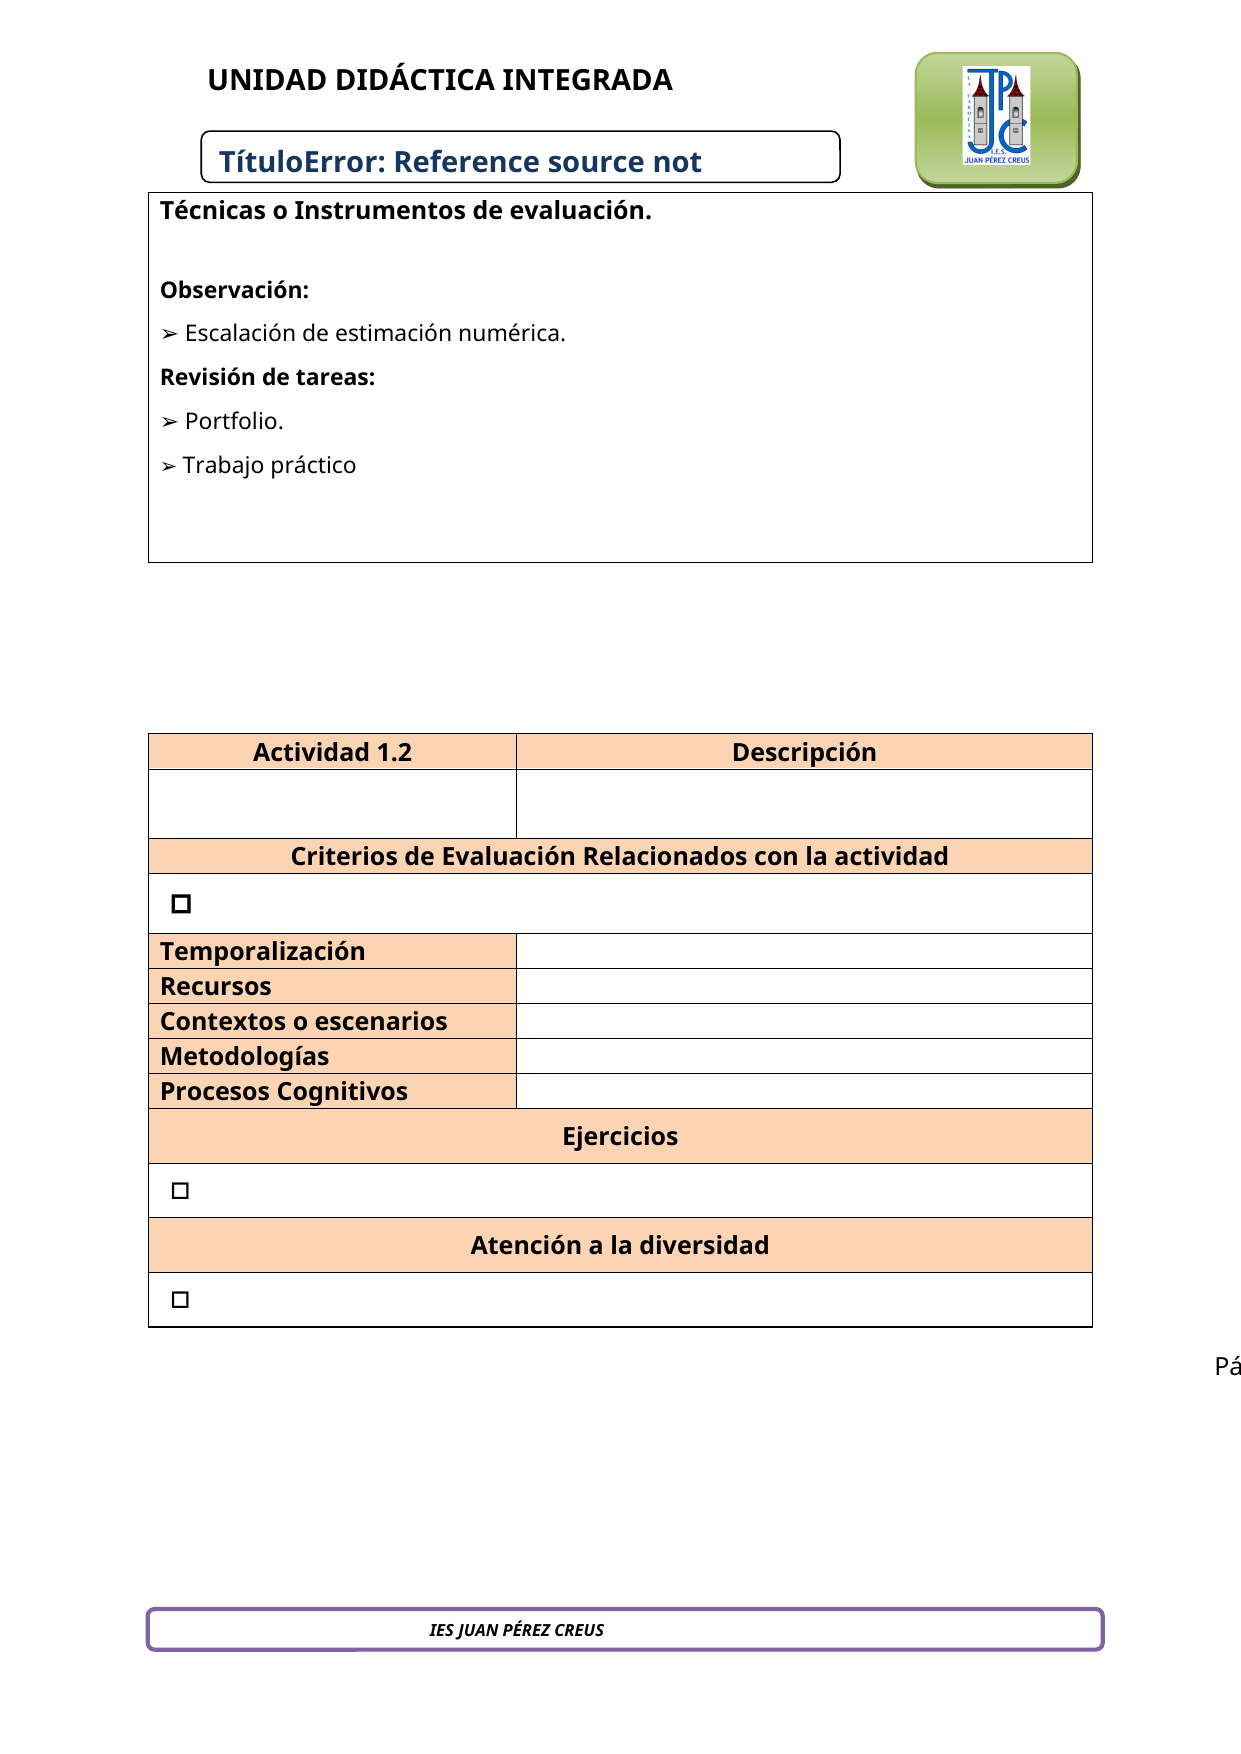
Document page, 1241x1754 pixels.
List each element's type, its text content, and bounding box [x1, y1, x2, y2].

table_cell [149, 874, 1092, 933]
table_cell [149, 1273, 1092, 1326]
table_cell Contextos o escenarios [149, 1004, 516, 1038]
table_cell [517, 1074, 1092, 1108]
table_cell [517, 1004, 1092, 1038]
table_cell Atención a la diversidad [149, 1218, 1092, 1272]
table_cell Temporalización [149, 934, 516, 968]
table_cell Técnicas o Instrumentos de evaluación. Observación: ➢ Escalación de estimación numérica. Revisión de tareas: ➢ Portfolio. ➢ Trabajo práctico [149, 193, 1092, 562]
table_cell [517, 770, 1092, 838]
table_cell Recursos [149, 969, 516, 1003]
table_cell [517, 934, 1092, 968]
table_header Actividad 1.2 [149, 734, 516, 768]
table_cell Metodologías [149, 1039, 516, 1073]
picture [962, 66, 1031, 165]
table_header Descripción [517, 734, 1092, 768]
table_cell Procesos Cognitivos [149, 1074, 516, 1108]
table_cell [517, 969, 1092, 1003]
table_cell [149, 770, 516, 838]
table_cell Criterios de Evaluación Relacionados con la actividad [149, 839, 1092, 873]
table_cell [517, 1039, 1092, 1073]
table_cell Ejercicios [149, 1109, 1092, 1163]
table_cell [149, 1164, 1092, 1217]
